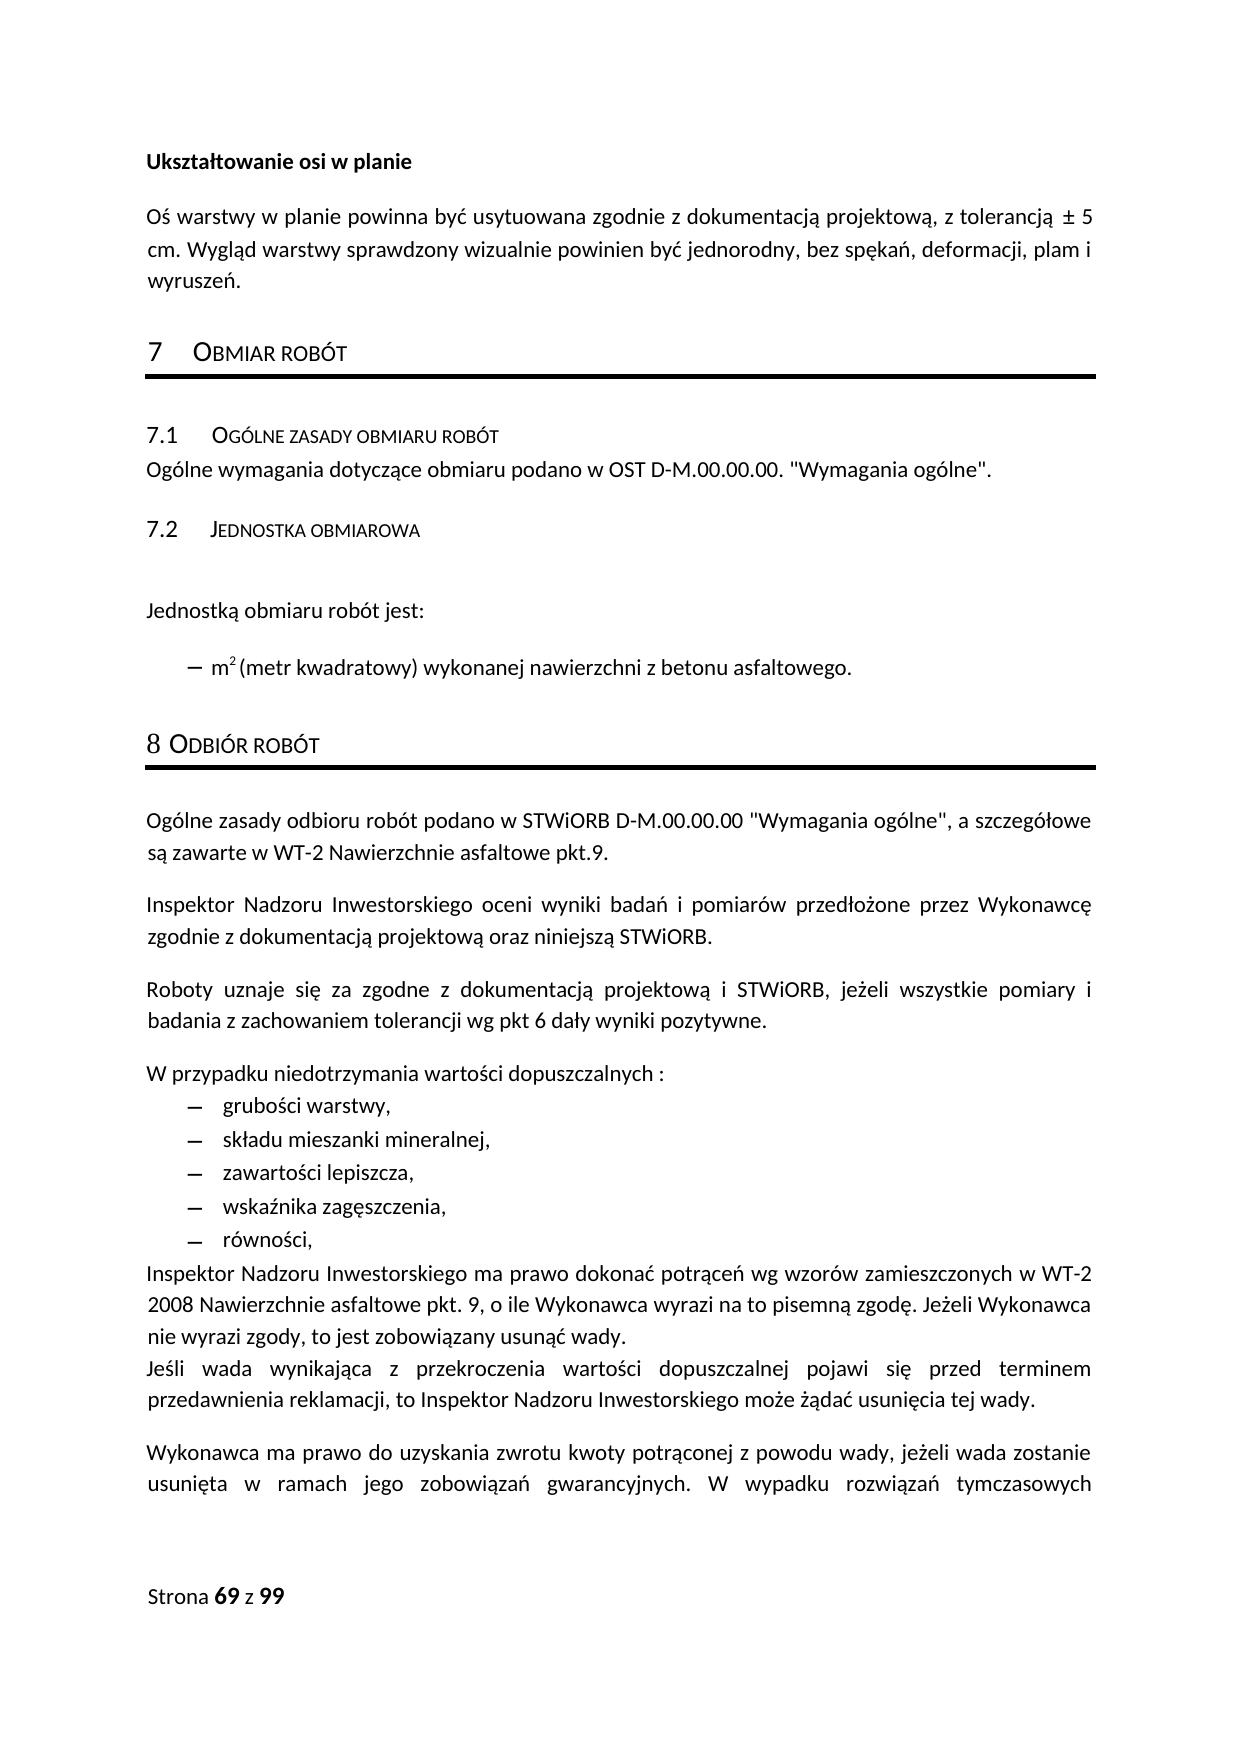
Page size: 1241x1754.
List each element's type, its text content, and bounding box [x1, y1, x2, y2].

text 8 ODBIÓR ROBÓT [146, 725, 1093, 760]
text Ogólne wymagania dotyczące obmiaru podano w OST D-M.00.00.00. "Wymagania ogólne". [146, 455, 1093, 483]
text 7.1 OGÓLNE ZASADY OBMIARU ROBÓT [146, 419, 1097, 450]
subtitle 7.2 JEDNOSTKA OBMIAROWA [146, 513, 1097, 544]
text Roboty uznaje się za zgodne z dokumentacją projektową i STWiORB, jeżeli wszystkie pomiary i badania z zachowaniem tolerancji wg pkt 6 dały wyniki pozytywne. [146, 975, 1093, 1034]
text − m2 (metr kwadratowy) wykonanej nawierzchni z betonu asfaltowego. [185, 651, 1093, 682]
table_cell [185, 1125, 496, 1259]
text Oś warstwy w planie powinna być usytuowana zgodnie z dokumentacją projektową, z tolerancją ± 5 cm. Wygląd warstwy sprawdzony wizualnie powinien być jednorodny, bez spękań, deformacji, plam i wyruszeń. [146, 200, 1093, 294]
text Inspektor Nadzoru Inwestorskiego oceni wyniki badań i pomiarów przedłożone przez Wykonawcę zgodnie z dokumentacją projektową oraz niniejszą STWiORB. [146, 891, 1093, 950]
text Jeśli wada wynikająca z przekroczenia wartości dopuszczalnej pojawi się przed terminem przedawnienia reklamacji, to Inspektor Nadzoru Inwestorskiego może żądać usunięcia tej wady. [146, 1354, 1093, 1413]
text Jednostką obmiaru robót jest: [146, 596, 1093, 624]
subtitle Ukształtowanie osi w planie [146, 147, 1094, 175]
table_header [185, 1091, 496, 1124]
list OBMIAR ROBÓT [148, 333, 1093, 369]
text Ogólne zasady odbioru robót podano w STWiORB D-M.00.00.00 "Wymagania ogólne", a szczegółowe są zawarte w WT-2 Nawierzchnie asfaltowe pkt.9. [146, 807, 1093, 866]
text Inspektor Nadzoru Inwestorskiego ma prawo dokonać potrąceń wg wzorów zamieszczonych w WT-2 2008 Nawierzchnie asfaltowe pkt. 9, o ile Wykonawca wyrazi na to pisemną zgodę. Jeżeli Wykonawca nie wyrazi zgody, to jest zobowiązany usunąć wady. [146, 1259, 1093, 1350]
text W przypadku niedotrzymania wartości dopuszczalnych : [146, 1059, 1093, 1087]
